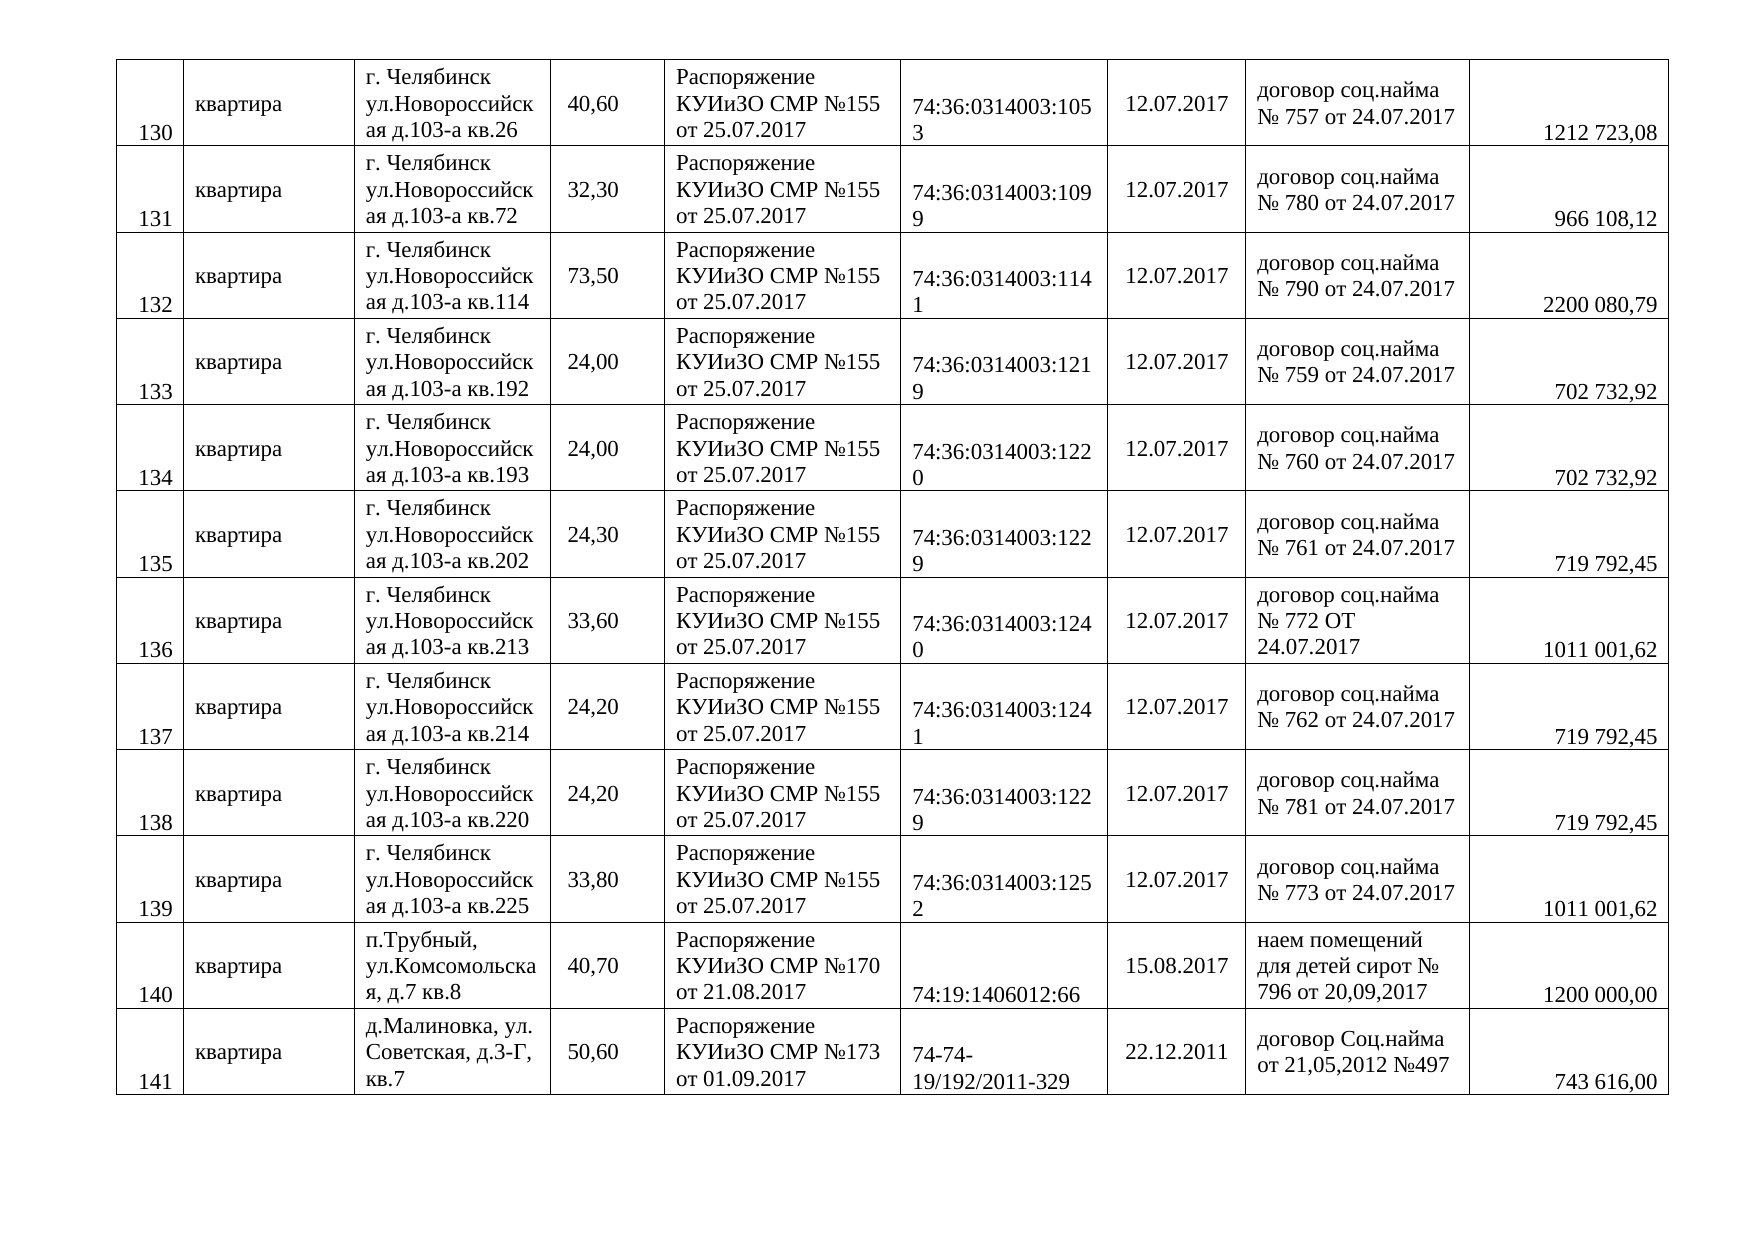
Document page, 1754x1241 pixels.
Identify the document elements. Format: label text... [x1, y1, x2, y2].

table_cell 12.07.2017 [1108, 578, 1245, 663]
table_cell 1011 001,62 [1470, 836, 1668, 922]
table_cell д.Малиновка, ул. Советская, д.3-Г, кв.7 [355, 1009, 550, 1094]
table_cell 32,30 [551, 146, 664, 232]
table_cell Распоряжение КУИиЗО СМР №155 от 25.07.2017 [665, 233, 900, 318]
table_cell квартира [184, 319, 354, 404]
table_cell 2200 080,79 [1470, 233, 1668, 318]
table_cell 134 [117, 405, 183, 490]
table_cell 74:36:0314003:1252 [901, 836, 1107, 922]
table_cell договор соц.найма № 772 ОТ 24.07.2017 [1246, 578, 1469, 663]
table_cell 24,00 [551, 405, 664, 490]
table_cell договор соц.найма № 773 от 24.07.2017 [1246, 836, 1469, 922]
table_cell Распоряжение КУИиЗО СМР №155 от 25.07.2017 [665, 146, 900, 232]
table_cell квартира [184, 491, 354, 577]
table_cell 719 792,45 [1470, 664, 1668, 749]
table_cell 33,60 [551, 578, 664, 663]
table_cell 33,80 [551, 836, 664, 922]
table_cell 74:36:0314003:1053 [901, 60, 1107, 145]
table_cell п.Трубный, ул.Комсомольская, д.7 кв.8 [355, 923, 550, 1008]
table_cell 24,00 [551, 319, 664, 404]
table_cell 132 [117, 233, 183, 318]
table_cell 24,20 [551, 664, 664, 749]
table_cell договор соц.найма № 759 от 24.07.2017 [1246, 319, 1469, 404]
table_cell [665, 60, 900, 145]
table_cell 74:36:0314003:1141 [901, 233, 1107, 318]
table_cell 135 [117, 491, 183, 577]
table_cell Распоряжение КУИиЗО СМР №155 от 25.07.2017 [665, 405, 900, 490]
table_cell г. Челябинск ул.Новороссийская д.103-а кв.193 [355, 405, 550, 490]
table_cell квартира [184, 1009, 354, 1094]
table_cell 719 792,45 [1470, 491, 1668, 577]
table_cell 50,60 [551, 1009, 664, 1094]
table_cell 24,20 [551, 750, 664, 835]
table_cell договор Соц.найма от 21,05,2012 №497 [1246, 1009, 1469, 1094]
table_cell г. Челябинск ул.Новороссийская д.103-а кв.202 [355, 491, 550, 577]
table_cell 73,50 [551, 233, 664, 318]
table_cell г. Челябинск ул.Новороссийская д.103-а кв.72 [355, 146, 550, 232]
table_cell 140 [117, 923, 183, 1008]
table_cell 15.08.2017 [1108, 923, 1245, 1008]
table_cell квартира [184, 923, 354, 1008]
table_cell г. Челябинск ул.Новороссийская д.103-а кв.26 [355, 60, 550, 145]
table_cell 137 [117, 664, 183, 749]
table_cell 74:36:0314003:1241 [901, 664, 1107, 749]
table_cell договор соц.найма № 781 от 24.07.2017 [1246, 750, 1469, 835]
table_cell квартира [184, 664, 354, 749]
table_cell Распоряжение КУИиЗО СМР №155 от 25.07.2017 [665, 750, 900, 835]
table_cell квартира [184, 233, 354, 318]
table_cell 74-74-19/192/2011-329 [901, 1009, 1107, 1094]
table_cell 1011 001,62 [1470, 578, 1668, 663]
table_cell 74:36:0314003:1229 [901, 750, 1107, 835]
table_cell Распоряжение КУИиЗО СМР №155 от 25.07.2017 [665, 664, 900, 749]
table_cell 1200 000,00 [1470, 923, 1668, 1008]
table_cell 12.07.2017 [1108, 664, 1245, 749]
table_cell 702 732,92 [1470, 319, 1668, 404]
table_cell квартира [184, 60, 354, 145]
table_cell г. Челябинск ул.Новороссийская д.103-а кв.213 [355, 578, 550, 663]
table_cell 12.07.2017 [1108, 836, 1245, 922]
table_cell г. Челябинск ул.Новороссийская д.103-а кв.114 [355, 233, 550, 318]
table_cell 22.12.2011 [1108, 1009, 1245, 1094]
table_cell 74:36:0314003:1240 [901, 578, 1107, 663]
table_cell 702 732,92 [1470, 405, 1668, 490]
table_cell 12.07.2017 [1108, 233, 1245, 318]
table_cell 1212 723,08 [1470, 60, 1668, 145]
table_cell Распоряжение КУИиЗО СМР №155 от 25.07.2017 [665, 319, 900, 404]
table_cell договор соц.найма № 762 от 24.07.2017 [1246, 664, 1469, 749]
table_cell 131 [117, 146, 183, 232]
table_cell 966 108,12 [1470, 146, 1668, 232]
table_cell квартира [184, 146, 354, 232]
table_cell 74:36:0314003:1229 [901, 491, 1107, 577]
table_cell 141 [117, 1009, 183, 1094]
table_cell 12.07.2017 [1108, 405, 1245, 490]
table_cell договор соц.найма № 761 от 24.07.2017 [1246, 491, 1469, 577]
table_cell квартира [184, 836, 354, 922]
table_cell квартира [184, 578, 354, 663]
table_cell 40,60 [551, 60, 664, 145]
table_cell 138 [117, 750, 183, 835]
table_cell 12.07.2017 [1108, 60, 1245, 145]
table_cell 719 792,45 [1470, 750, 1668, 835]
table_cell 12.07.2017 [1108, 319, 1245, 404]
table_cell 133 [117, 319, 183, 404]
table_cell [665, 1009, 900, 1094]
table_cell наем помещений для детей сирот № 796 от 20,09,2017 [1246, 923, 1469, 1008]
table_cell г. Челябинск ул.Новороссийская д.103-а кв.220 [355, 750, 550, 835]
table_cell 743 616,00 [1470, 1009, 1668, 1094]
table_cell Распоряжение КУИиЗО СМР №155 от 25.07.2017 [665, 578, 900, 663]
table_cell 136 [117, 578, 183, 663]
table_cell договор соц.найма № 780 от 24.07.2017 [1246, 146, 1469, 232]
table_cell 74:36:0314003:1220 [901, 405, 1107, 490]
table_cell 12.07.2017 [1108, 146, 1245, 232]
table_cell Распоряжение КУИиЗО СМР №170 от 21.08.2017 [665, 923, 900, 1008]
table_cell договор соц.найма № 760 от 24.07.2017 [1246, 405, 1469, 490]
table_cell 74:19:1406012:66 [901, 923, 1107, 1008]
table_cell г. Челябинск ул.Новороссийская д.103-а кв.192 [355, 319, 550, 404]
table_cell 12.07.2017 [1108, 491, 1245, 577]
table_cell 130 [117, 60, 183, 145]
table_cell Распоряжение КУИиЗО СМР №155 от 25.07.2017 [665, 491, 900, 577]
table_cell квартира [184, 750, 354, 835]
table_cell квартира [184, 405, 354, 490]
table_cell 139 [117, 836, 183, 922]
table_cell 74:36:0314003:1099 [901, 146, 1107, 232]
table_cell 40,70 [551, 923, 664, 1008]
table_cell 74:36:0314003:1219 [901, 319, 1107, 404]
table_cell 12.07.2017 [1108, 750, 1245, 835]
table_cell г. Челябинск ул.Новороссийская д.103-а кв.214 [355, 664, 550, 749]
table_cell Распоряжение КУИиЗО СМР №155 от 25.07.2017 [665, 836, 900, 922]
table_cell г. Челябинск ул.Новороссийская д.103-а кв.225 [355, 836, 550, 922]
table_cell договор соц.найма № 790 от 24.07.2017 [1246, 233, 1469, 318]
table_cell 24,30 [551, 491, 664, 577]
table_cell договор соц.найма № 757 от 24.07.2017 [1246, 60, 1469, 145]
